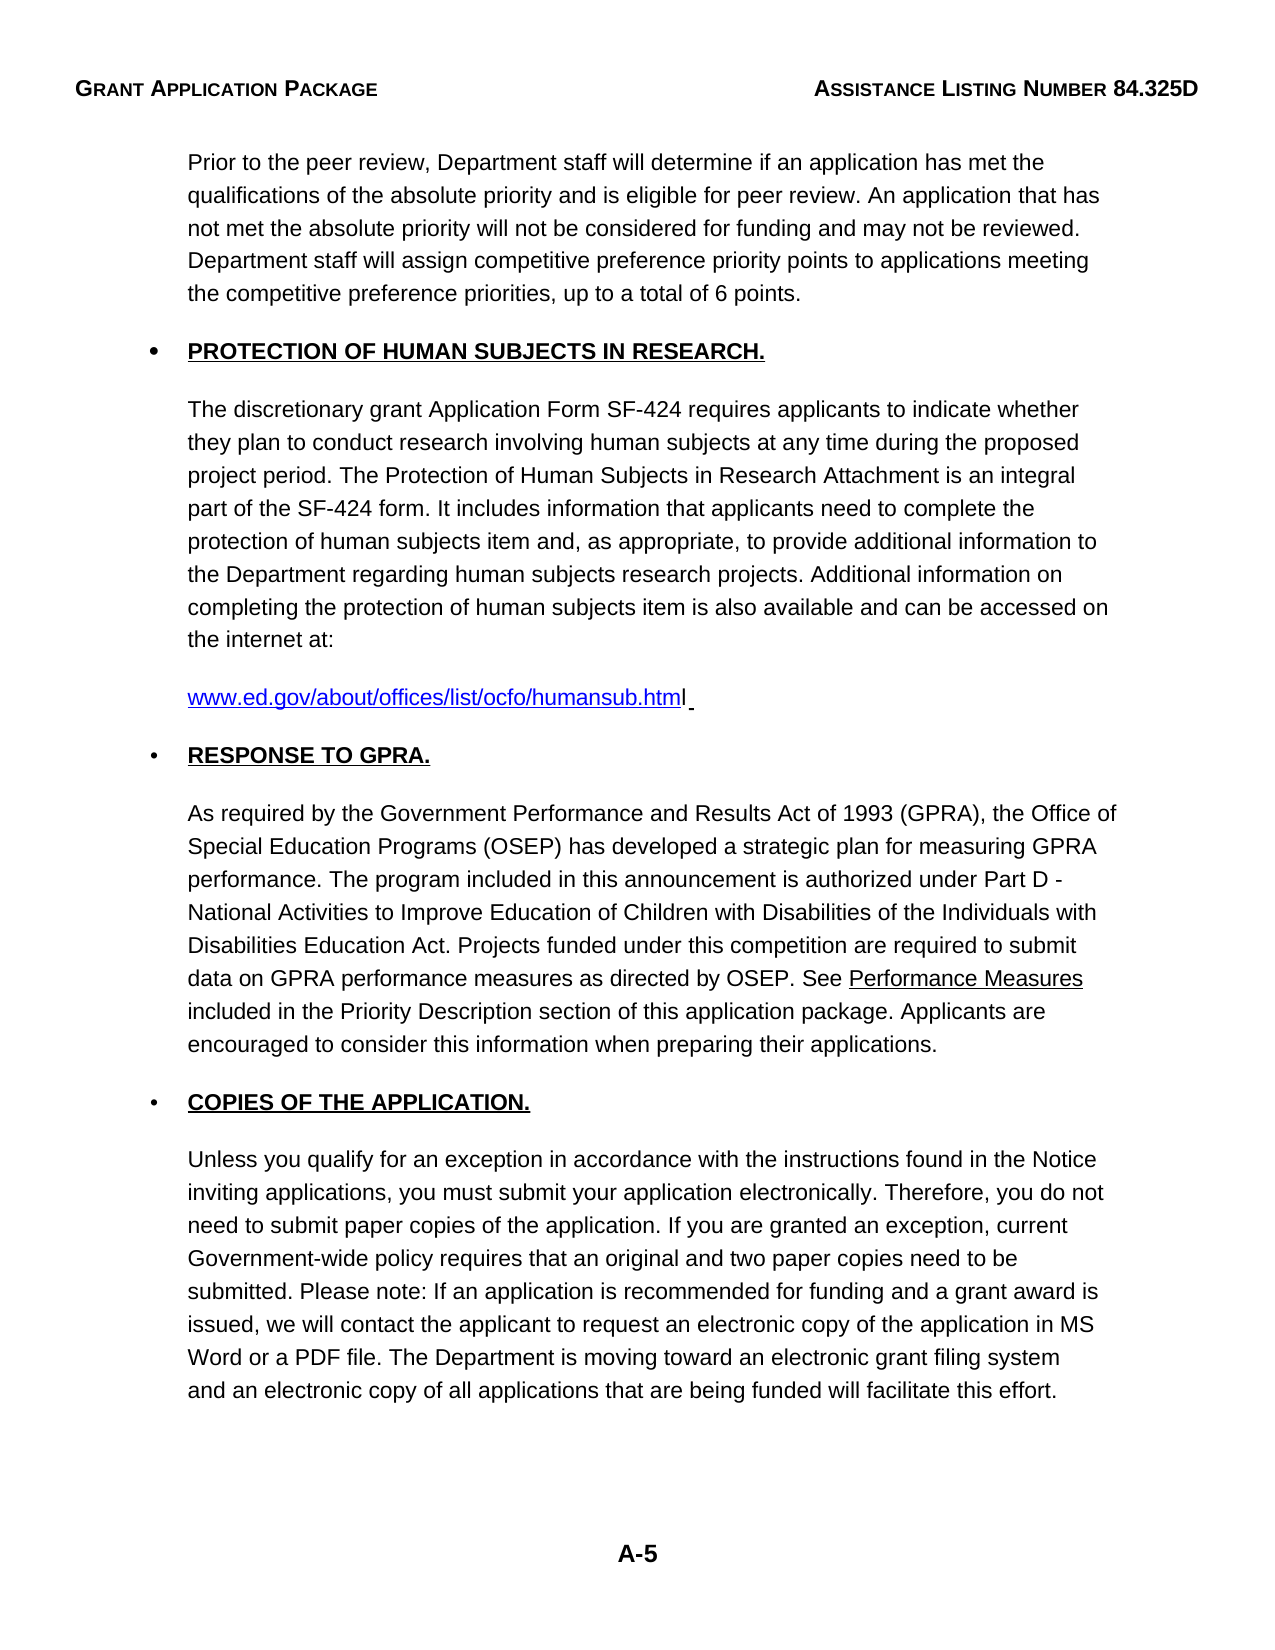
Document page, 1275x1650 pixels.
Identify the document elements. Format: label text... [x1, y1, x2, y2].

subtitle PROTECTION OF HUMAN SUBJECTS IN RESEARCH. [150, 338, 1239, 364]
text The discretionary grant Application Form SF-424 requires applicants to indicate whether they plan to conduct research involving human subjects at any time during the proposed project period. The Protection of Human Subjects in Research Attachment is an integral part of the SF-424 form. It includes information that applicants need to complete the protection of human subjects item and, as appropriate, to provide additional information to the Department regarding human subjects research projects. Additional information on completing the protection of human subjects item is also available and can be accessed on the internet at: [187, 396, 1121, 653]
text As required by the Government Performance and Results Act of 1993 (GPRA), the Office of Special Education Programs (OSEP) has developed a strategic plan for measuring GPRA performance. The program included in this announcement is authorized under Part D - National Activities to Improve Education of Children with Disabilities of the Individuals with Disabilities Education Act. Projects funded under this competition are required to submit data on GPRA performance measures as directed by OSEP. See Performance Measures included in the Priority Description section of this application package. Applicants are encouraged to consider this information when preparing their applications. [187, 800, 1122, 1057]
text Prior to the peer review, Department staff will determine if an application has met the qualifications of the absolute priority and is eligible for peer review. An application that has not met the absolute priority will not be considered for funding and may not be reviewed. Department staff will assign competitive preference priority points to applications meeting the competitive preference priorities, up to a total of 6 points. [187, 149, 1104, 307]
text www.ed.gov/about/offices/list/ocfo/humansub.html [187, 684, 1239, 711]
text Unless you qualify for an exception in accordance with the instructions found in the Notice inviting applications, you must submit your application electronically. Therefore, you do not need to submit paper copies of the application. If you are granted an exception, current Government-wide policy requires that an original and two paper copies need to be submitted. Please note: If an application is recommended for funding and a grant award is issued, we will contact the applicant to request an electronic copy of the application in MS Word or a PDF file. The Department is moving toward an electronic grant filing system and an electronic copy of all applications that are being funded will facilitate this effort. [187, 1146, 1104, 1403]
subtitle RESPONSE TO GPRA. [150, 742, 1239, 769]
subtitle COPIES OF THE APPLICATION. [150, 1088, 1239, 1115]
